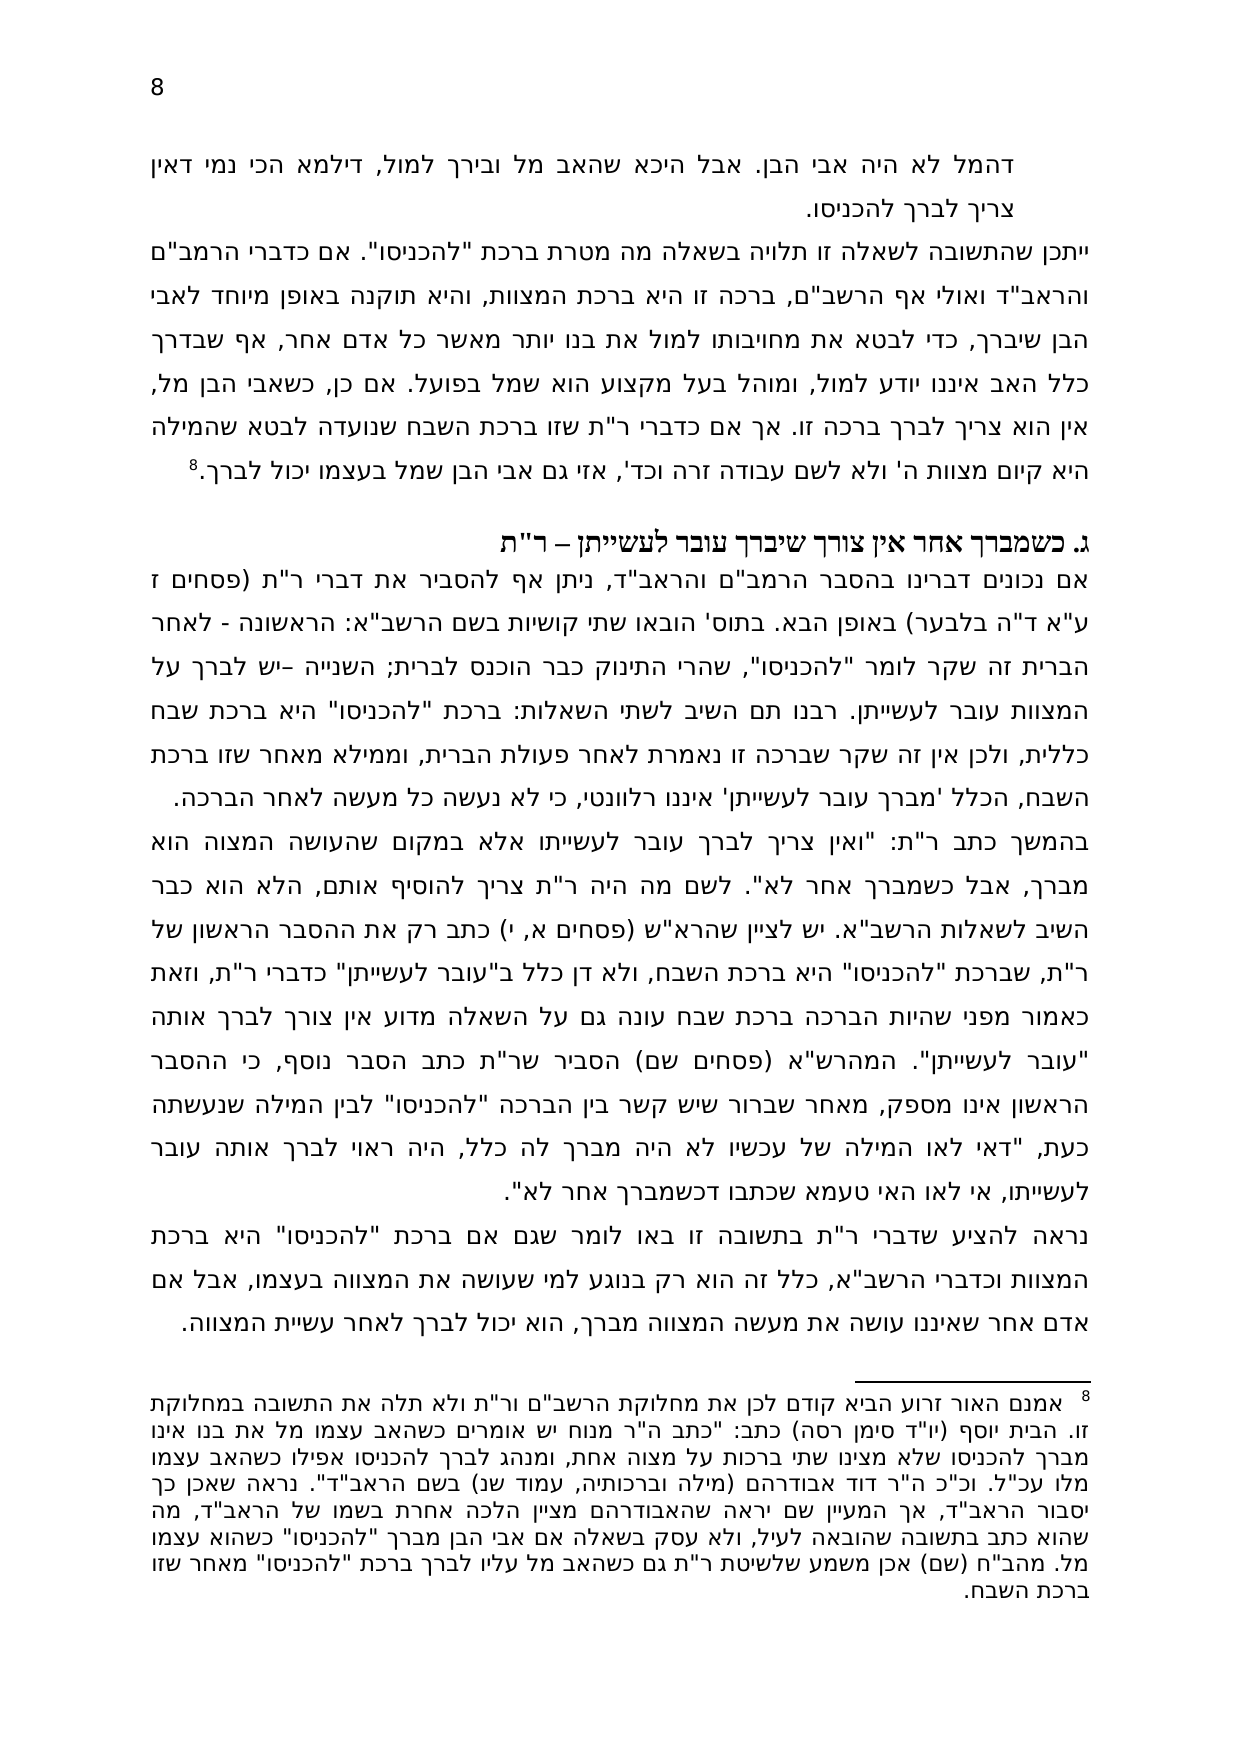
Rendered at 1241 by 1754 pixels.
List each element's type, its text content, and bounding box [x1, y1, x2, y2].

subtitle ג. כשמברך אחר אין צורך שיברך עובר לעשייתן – ר"ת [150, 525, 1090, 558]
text ייתכן שהתשובה לשאלה זו תלויה בשאלה מה מטרת ברכת "להכניסו". אם כדברי הרמב"ם והראב"ד ואולי אף הרשב"ם, ברכה זו היא ברכת המצוות, והיא תוקנה באופן מיוחד לאבי הבן שיברך, כדי לבטא את מחויבותו למול את בנו יותר מאשר כל אדם אחר, אף שבדרך כלל האב איננו יודע למול, ומוהל בעל מקצוע הוא שמל בפועל. אם כן, כשאבי הבן מל, אין הוא צריך לברך ברכה זו. אך אם כדברי ר"ת שזו ברכת השבח שנועדה לבטא שהמילה היא קיום מצוות ה' ולא לשם עבודה זרה וכד', אזי גם אבי הבן שמל בעצמו יכול לברך. [150, 237, 1090, 485]
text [150, 150, 1015, 223]
text אם נכונים דברינו בהסבר הרמב"ם והראב"ד, ניתן אף להסביר את דברי ר"ת (פסחים ז ע"א ד"ה בלבער) באופן הבא. בתוס' הובאו שתי קושיות בשם הרשב"א: הראשונה - לאחר הברית זה שקר לומר "להכניסו", שהרי התינוק כבר הוכנס לברית; השנייה –יש לברך על המצוות עובר לעשייתן. רבנו תם השיב לשתי השאלות: ברכת "להכניסו" היא ברכת שבח כללית, ולכן אין זה שקר שברכה זו נאמרת לאחר פעולת הברית, וממילא מאחר שזו ברכת השבח, הכלל 'מברך עובר לעשייתן' איננו רלוונטי, כי לא נעשה כל מעשה לאחר הברכה. [150, 565, 1090, 813]
text נראה להציע שדברי ר"ת בתשובה זו באו לומר שגם אם ברכת "להכניסו" היא ברכת המצוות וכדברי הרשב"א, כלל זה הוא רק בנוגע למי שעושה את המצווה בעצמו, אבל אם אדם אחר שאיננו עושה את מעשה המצווה מברך, הוא יכול לברך לאחר עשיית המצווה. [150, 1221, 1090, 1338]
text בהמשך כתב ר"ת: "ואין צריך לברך עובר לעשייתו אלא במקום שהעושה המצוה הוא מברך, אבל כשמברך אחר לא". לשם מה היה ר"ת צריך להוסיף אותם, הלא הוא כבר השיב לשאלות הרשב"א. יש לציין שהרא"ש (פסחים א, י) כתב רק את ההסבר הראשון של ר"ת, שברכת "להכניסו" היא ברכת השבח, ולא דן כלל ב"עובר לעשייתן" כדברי ר"ת, וזאת כאמור מפני שהיות הברכה ברכת שבח עונה גם על השאלה מדוע אין צורך לברך אותה "עובר לעשייתן". המהרש"א (פסחים שם) הסביר שר"ת כתב הסבר נוסף, כי ההסבר הראשון אינו מספק, מאחר שברור שיש קשר בין הברכה "להכניסו" לבין המילה שנעשתה כעת, "דאי לאו המילה של עכשיו לא היה מברך לה כלל, היה ראוי לברך אותה עובר לעשייתו, אי לאו האי טעמא שכתבו דכשמברך אחר לא". [150, 827, 1090, 1206]
